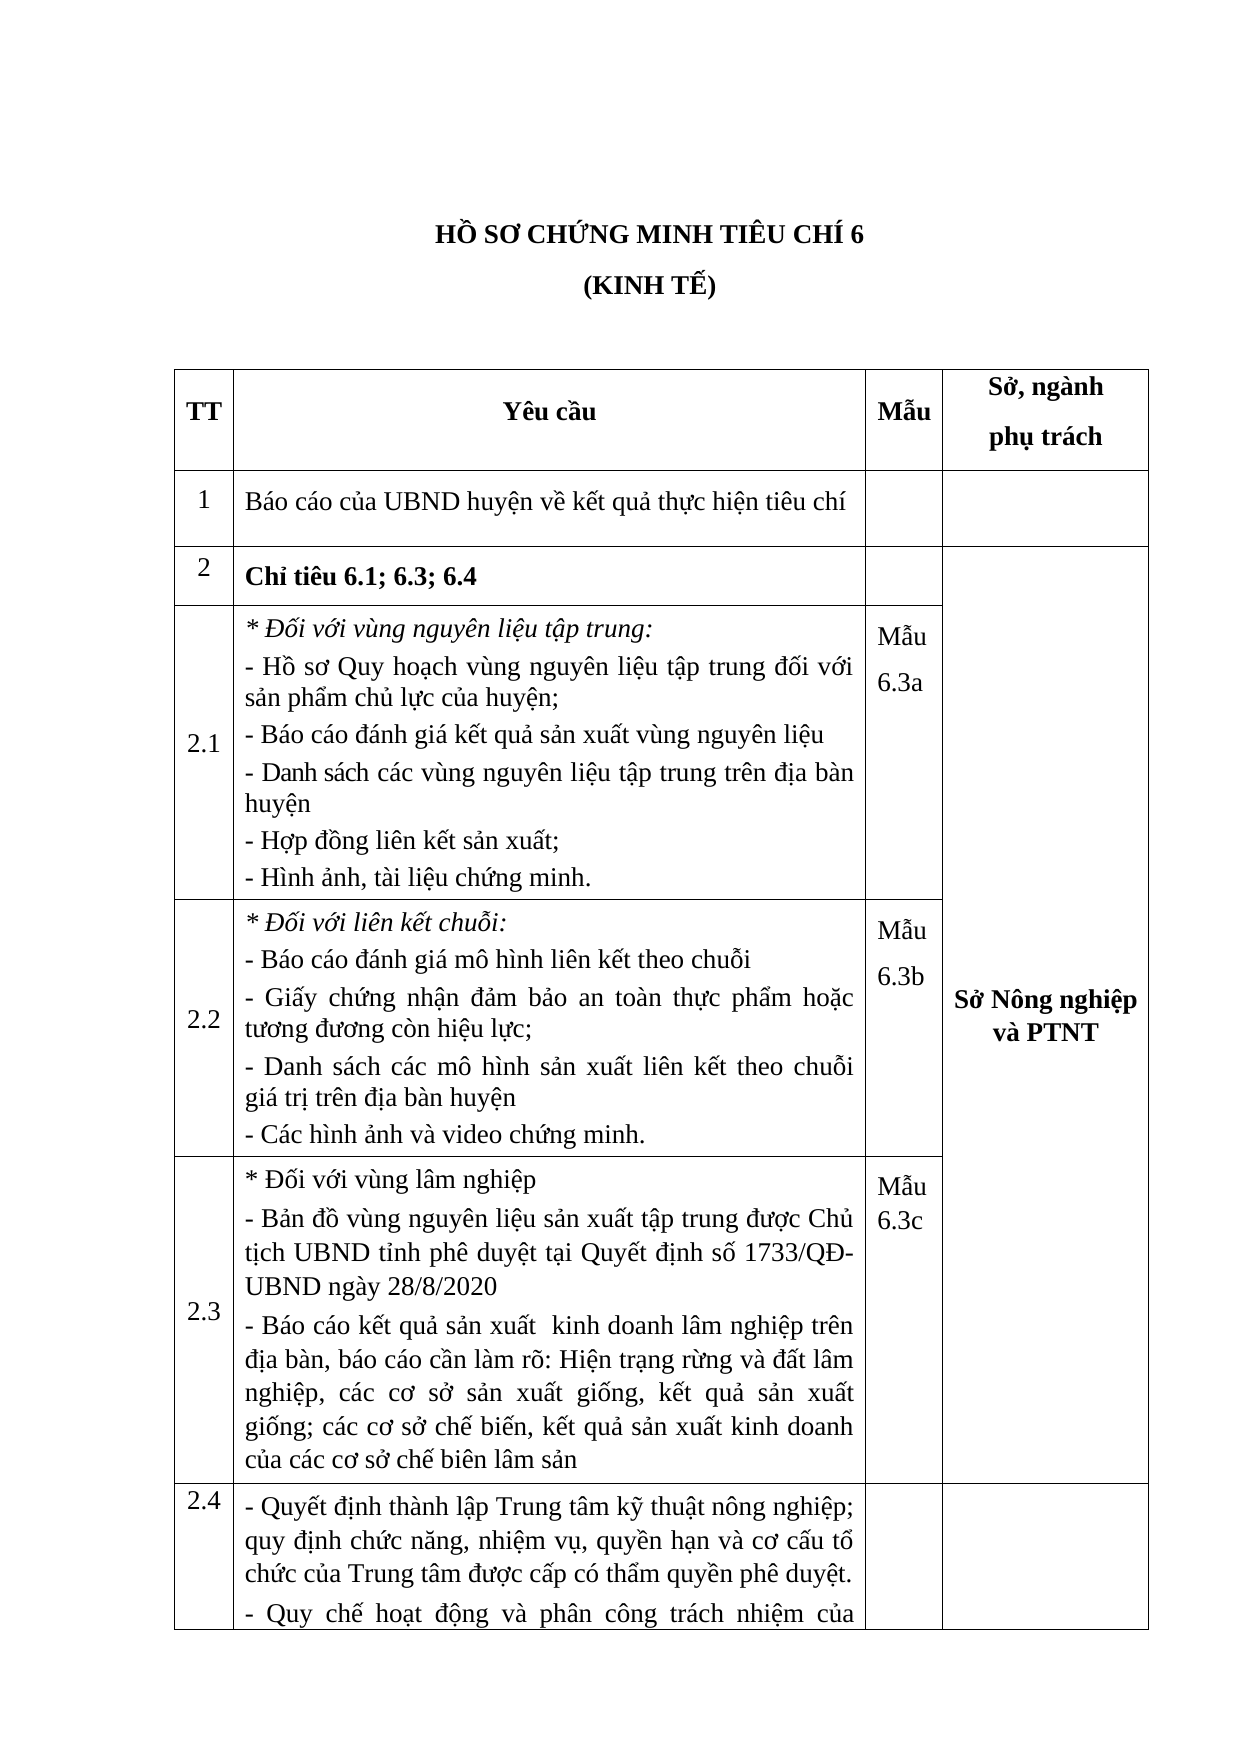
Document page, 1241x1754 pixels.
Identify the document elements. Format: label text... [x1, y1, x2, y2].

table_cell 2.3 [175, 1157, 233, 1483]
table_cell [866, 547, 942, 605]
table_cell Mẫu 6.3b [866, 900, 942, 1156]
text (KINH TẾ) [148, 269, 1152, 300]
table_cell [234, 1484, 865, 1628]
table_cell 2 [175, 547, 233, 605]
table_cell 2.4 [175, 1484, 233, 1628]
table_cell [943, 471, 1148, 546]
table_cell Chỉ tiêu 6.1; 6.3; 6.4 [234, 547, 865, 605]
table_cell [866, 471, 942, 546]
table_cell [943, 1484, 1148, 1628]
text HỒ SƠ CHỨNG MINH TIÊU CHÍ 6 [148, 218, 1152, 250]
table_cell [866, 1484, 942, 1628]
table_cell Mẫu 6.3a [866, 606, 942, 899]
table_cell * Đối với vùng lâm nghiệp - Bản đồ vùng nguyên liệu sản xuất tập trung được Chủ tịch UBND tỉnh phê duyệt tại Quyết định số 1733/QĐ-UBND ngày 28/8/2020 - Báo cáo kết quả sản xuất kinh doanh lâm nghiệp trên địa bàn, báo cáo cần làm rõ: Hiện trạng rừng và đất lâm nghiệp, các cơ sở sản xuất giống, kết quả sản xuất giống; các cơ sở chế biến, kết quả sản xuất kinh doanh của các cơ sở chế biên lâm sản [234, 1157, 865, 1483]
table_cell * Đối với vùng nguyên liệu tập trung: - Hồ sơ Quy hoạch vùng nguyên liệu tập trung đối với sản phẩm chủ lực của huyện; - Báo cáo đánh giá kết quả sản xuất vùng nguyên liệu - Danh sách các vùng nguyên liệu tập trung trên địa bàn huyện - Hợp đồng liên kết sản xuất; - Hình ảnh, tài liệu chứng minh. [234, 606, 865, 899]
table_cell Mẫu 6.3c [866, 1157, 942, 1483]
table_cell 2.2 [175, 900, 233, 1156]
table_header Sở, ngành phụ trách [943, 370, 1148, 470]
table_header TT [175, 370, 233, 470]
table_cell 1 [175, 471, 233, 546]
table_header Yêu cầu [234, 370, 865, 470]
table_header Mẫu [866, 370, 942, 470]
table_cell 2.1 [175, 606, 233, 899]
table_cell Sở Nông nghiệp và PTNT [943, 547, 1148, 1483]
table_cell * Đối với liên kết chuỗi: - Báo cáo đánh giá mô hình liên kết theo chuỗi - Giấy chứng nhận đảm bảo an toàn thực phẩm hoặc tương đương còn hiệu lực; - Danh sách các mô hình sản xuất liên kết theo chuỗi giá trị trên địa bàn huyện - Các hình ảnh và video chứng minh. [234, 900, 865, 1156]
table_cell Báo cáo của UBND huyện về kết quả thực hiện tiêu chí [234, 471, 865, 546]
